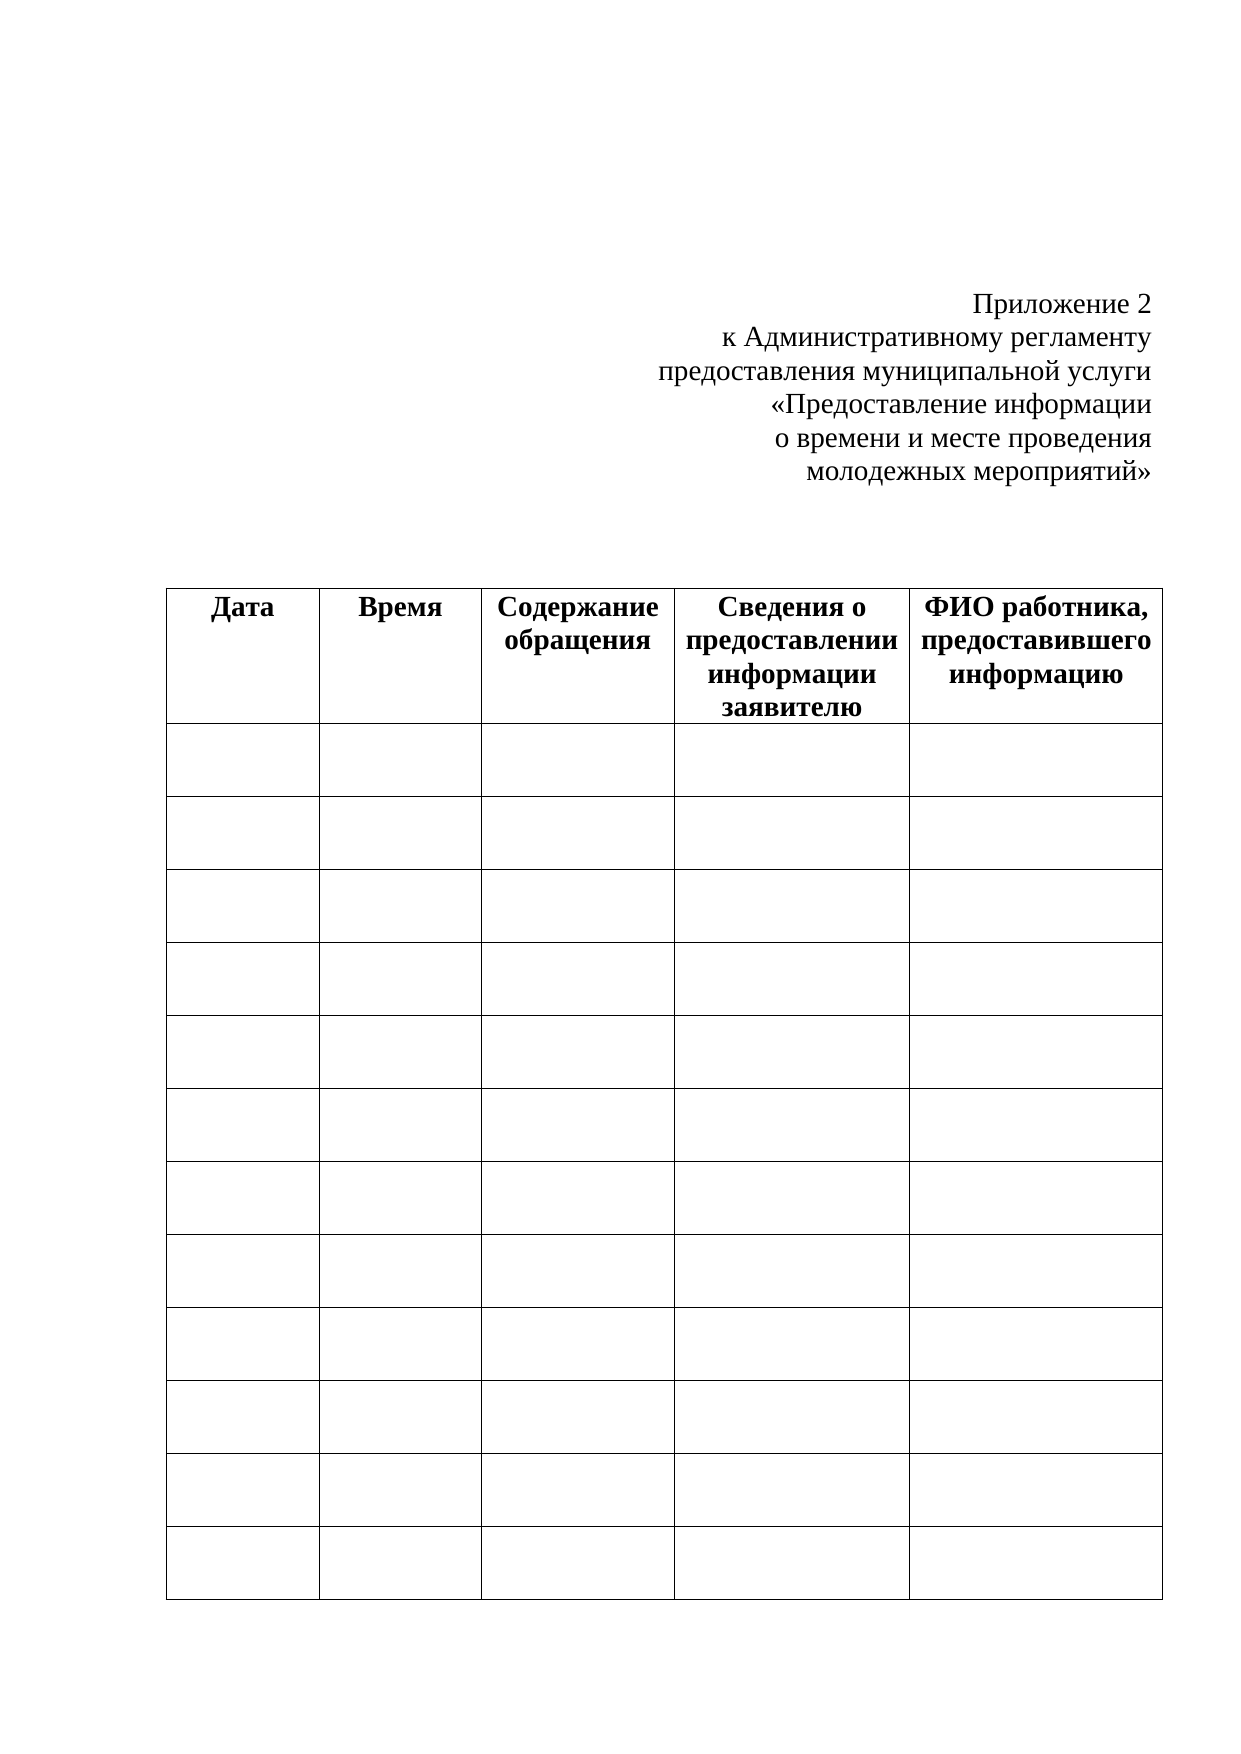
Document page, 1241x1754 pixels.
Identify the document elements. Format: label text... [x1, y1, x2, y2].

table_cell [482, 1089, 674, 1161]
table_cell [910, 724, 1162, 796]
table_cell [482, 797, 674, 869]
table_cell [320, 797, 481, 869]
table_header ФИО работника, предоставившего информацию [910, 589, 1162, 723]
table_cell [482, 943, 674, 1015]
table_cell [482, 1308, 674, 1380]
table_header Содержание обращения [482, 589, 674, 723]
table_cell [167, 1235, 319, 1307]
table_cell [675, 1527, 909, 1599]
table_cell [910, 1016, 1162, 1088]
table_cell [320, 1527, 481, 1599]
table_cell [320, 943, 481, 1015]
table_cell [675, 943, 909, 1015]
table_cell [167, 1454, 319, 1526]
table_cell [320, 1016, 481, 1088]
table_cell [910, 797, 1162, 869]
table_cell [675, 1162, 909, 1234]
table_cell [910, 1089, 1162, 1161]
table_cell [167, 797, 319, 869]
table_cell [482, 1235, 674, 1307]
table_cell [910, 1308, 1162, 1380]
table_cell [482, 724, 674, 796]
table_cell [675, 870, 909, 942]
table_cell [910, 943, 1162, 1015]
table_cell [320, 1308, 481, 1380]
text к Административному регламенту [177, 319, 1152, 353]
table_cell [482, 1527, 674, 1599]
table_cell [320, 870, 481, 942]
table_header Дата [167, 589, 319, 723]
table_cell [910, 1235, 1162, 1307]
text предоставления муниципальной услуги [177, 353, 1152, 386]
table_cell [320, 1089, 481, 1161]
table_cell [675, 724, 909, 796]
table_cell [482, 1381, 674, 1453]
table_cell [675, 1016, 909, 1088]
text «Предоставление информации [177, 386, 1152, 420]
table_cell [482, 1016, 674, 1088]
table_cell [167, 724, 319, 796]
table_cell [167, 943, 319, 1015]
table_header Сведения о предоставлении информации заявителю [675, 589, 909, 723]
table_cell [167, 1016, 319, 1088]
table_cell [167, 1162, 319, 1234]
table_cell [320, 724, 481, 796]
table_cell [167, 1089, 319, 1161]
text о времени и месте проведения [177, 420, 1152, 453]
table_cell [910, 1527, 1162, 1599]
table_cell [910, 1454, 1162, 1526]
table_cell [675, 1381, 909, 1453]
table_cell [675, 1089, 909, 1161]
table_cell [910, 1381, 1162, 1453]
table_cell [675, 1235, 909, 1307]
table_cell [482, 1454, 674, 1526]
table_cell [167, 1381, 319, 1453]
table_cell [675, 1308, 909, 1380]
table_cell [910, 870, 1162, 942]
table_cell [482, 870, 674, 942]
table_cell [167, 1527, 319, 1599]
text молодежных мероприятий» [177, 453, 1152, 487]
text Приложение 2 [532, 286, 1152, 319]
table_cell [675, 797, 909, 869]
table_cell [320, 1381, 481, 1453]
table_header Время [320, 589, 481, 723]
table_cell [320, 1454, 481, 1526]
table_cell [167, 870, 319, 942]
table_cell [910, 1162, 1162, 1234]
table_cell [482, 1162, 674, 1234]
table_cell [320, 1235, 481, 1307]
table_cell [167, 1308, 319, 1380]
table_cell [320, 1162, 481, 1234]
table_cell [675, 1454, 909, 1526]
